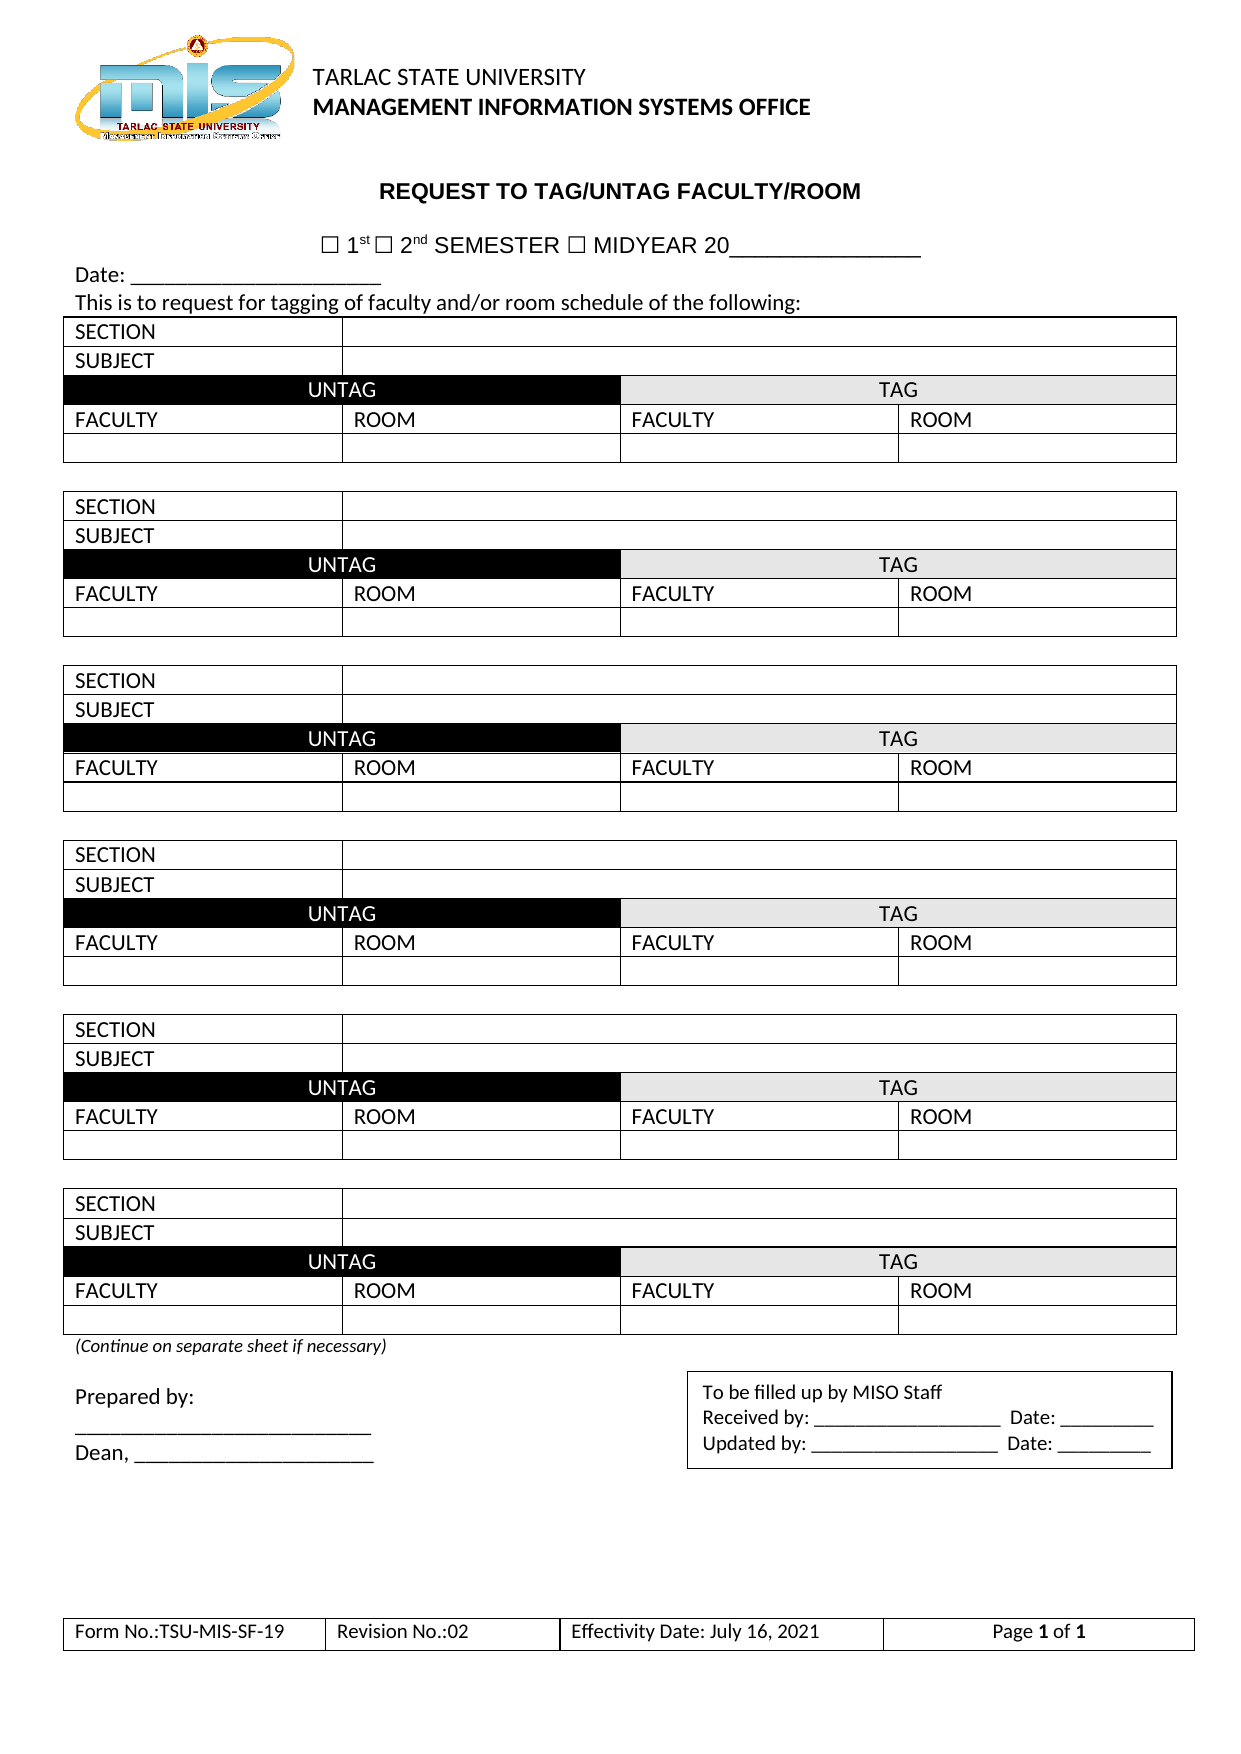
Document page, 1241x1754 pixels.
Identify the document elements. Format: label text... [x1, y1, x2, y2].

table_cell ROOM [899, 1102, 1176, 1130]
table_header [343, 1189, 1176, 1217]
table_cell SUBJECT [64, 870, 342, 898]
table_cell [343, 1131, 620, 1159]
table_cell SUBJECT [64, 521, 342, 549]
table_cell [343, 870, 1176, 898]
table_cell FACULTY [64, 754, 342, 781]
table_cell UNTAG [64, 550, 620, 578]
table_cell FACULTY [64, 1102, 342, 1130]
table_cell TAG [621, 724, 1176, 752]
text Dean, _____________________ [75, 1438, 687, 1466]
table_cell FACULTY [64, 1277, 342, 1304]
table_header [343, 1015, 1176, 1043]
table_cell UNTAG [64, 724, 620, 752]
table_cell ROOM [899, 928, 1176, 956]
table_cell [343, 1219, 1176, 1246]
table_cell ROOM [899, 579, 1176, 607]
table_header SECTION [64, 841, 342, 869]
table_cell ROOM [899, 1277, 1176, 1304]
table_cell ROOM [343, 405, 620, 433]
table_cell FACULTY [621, 928, 898, 956]
table_cell SUBJECT [64, 347, 342, 374]
text Date: ______________________ [75, 260, 1165, 288]
table_cell [343, 783, 620, 811]
text This is to request for tagging of faculty and/or room schedule of the following: [75, 288, 1165, 316]
table_cell [343, 695, 1176, 723]
table_cell ROOM [343, 1277, 620, 1304]
table_cell ROOM [899, 405, 1176, 433]
table_cell FACULTY [621, 1277, 898, 1304]
table_cell [899, 434, 1176, 462]
table_cell [621, 1306, 898, 1334]
table_cell [64, 783, 342, 811]
table_cell ROOM [343, 1102, 620, 1130]
table_cell FACULTY [64, 579, 342, 607]
text REQUEST TO TAG/UNTAG FACULTY/ROOM [75, 178, 1165, 204]
table_cell [343, 347, 1176, 374]
table_header SECTION [64, 492, 342, 520]
table_header SECTION [64, 318, 342, 346]
table_cell [621, 434, 898, 462]
table_cell SUBJECT [64, 695, 342, 723]
table_cell [621, 783, 898, 811]
table_cell [899, 608, 1176, 636]
table_cell [64, 1131, 342, 1159]
table_cell [621, 957, 898, 985]
table_cell [343, 1044, 1176, 1072]
table_cell TAG [621, 1073, 1176, 1101]
table_cell UNTAG [64, 1248, 620, 1276]
table_cell ROOM [343, 928, 620, 956]
table_header SECTION [64, 1189, 342, 1217]
table_cell [64, 608, 342, 636]
table_cell FACULTY [64, 928, 342, 956]
table_header [343, 841, 1176, 869]
table_header [343, 666, 1176, 694]
table_header SECTION [64, 1015, 342, 1043]
text 1st 2nd SEMESTER MIDYEAR 20_______________ [75, 229, 1165, 260]
table_cell UNTAG [64, 899, 620, 927]
table_cell [343, 608, 620, 636]
picture [75, 35, 295, 141]
text Prepared by: [75, 1382, 687, 1410]
table_cell ROOM [343, 754, 620, 781]
table_cell [64, 1306, 342, 1334]
table_cell TAG [621, 550, 1176, 578]
table_cell FACULTY [621, 405, 898, 433]
table_cell ROOM [343, 579, 620, 607]
table_cell [899, 1131, 1176, 1159]
text __________________________ [75, 1410, 687, 1438]
table_cell FACULTY [64, 405, 342, 433]
table_cell TAG [621, 1248, 1176, 1276]
table_cell UNTAG [64, 376, 620, 404]
table_cell [899, 957, 1176, 985]
table_header SECTION [64, 666, 342, 694]
table_cell [621, 608, 898, 636]
table_cell [64, 434, 342, 462]
table_cell FACULTY [621, 754, 898, 781]
table_cell UNTAG [64, 1073, 620, 1101]
table_cell [343, 434, 620, 462]
table_cell [899, 783, 1176, 811]
table_cell [343, 1306, 620, 1334]
table_cell FACULTY [621, 579, 898, 607]
table_cell SUBJECT [64, 1219, 342, 1246]
table_cell TAG [621, 376, 1176, 404]
table_cell [64, 957, 342, 985]
table_cell TAG [621, 899, 1176, 927]
table_header [343, 318, 1176, 346]
table_cell [343, 521, 1176, 549]
table_cell [343, 957, 620, 985]
table_cell FACULTY [621, 1102, 898, 1130]
table_cell ROOM [899, 754, 1176, 781]
text (Continue on separate sheet if necessary) [75, 1335, 1165, 1358]
table_header [343, 492, 1176, 520]
table_cell [899, 1306, 1176, 1334]
table_cell SUBJECT [64, 1044, 342, 1072]
table_cell [621, 1131, 898, 1159]
